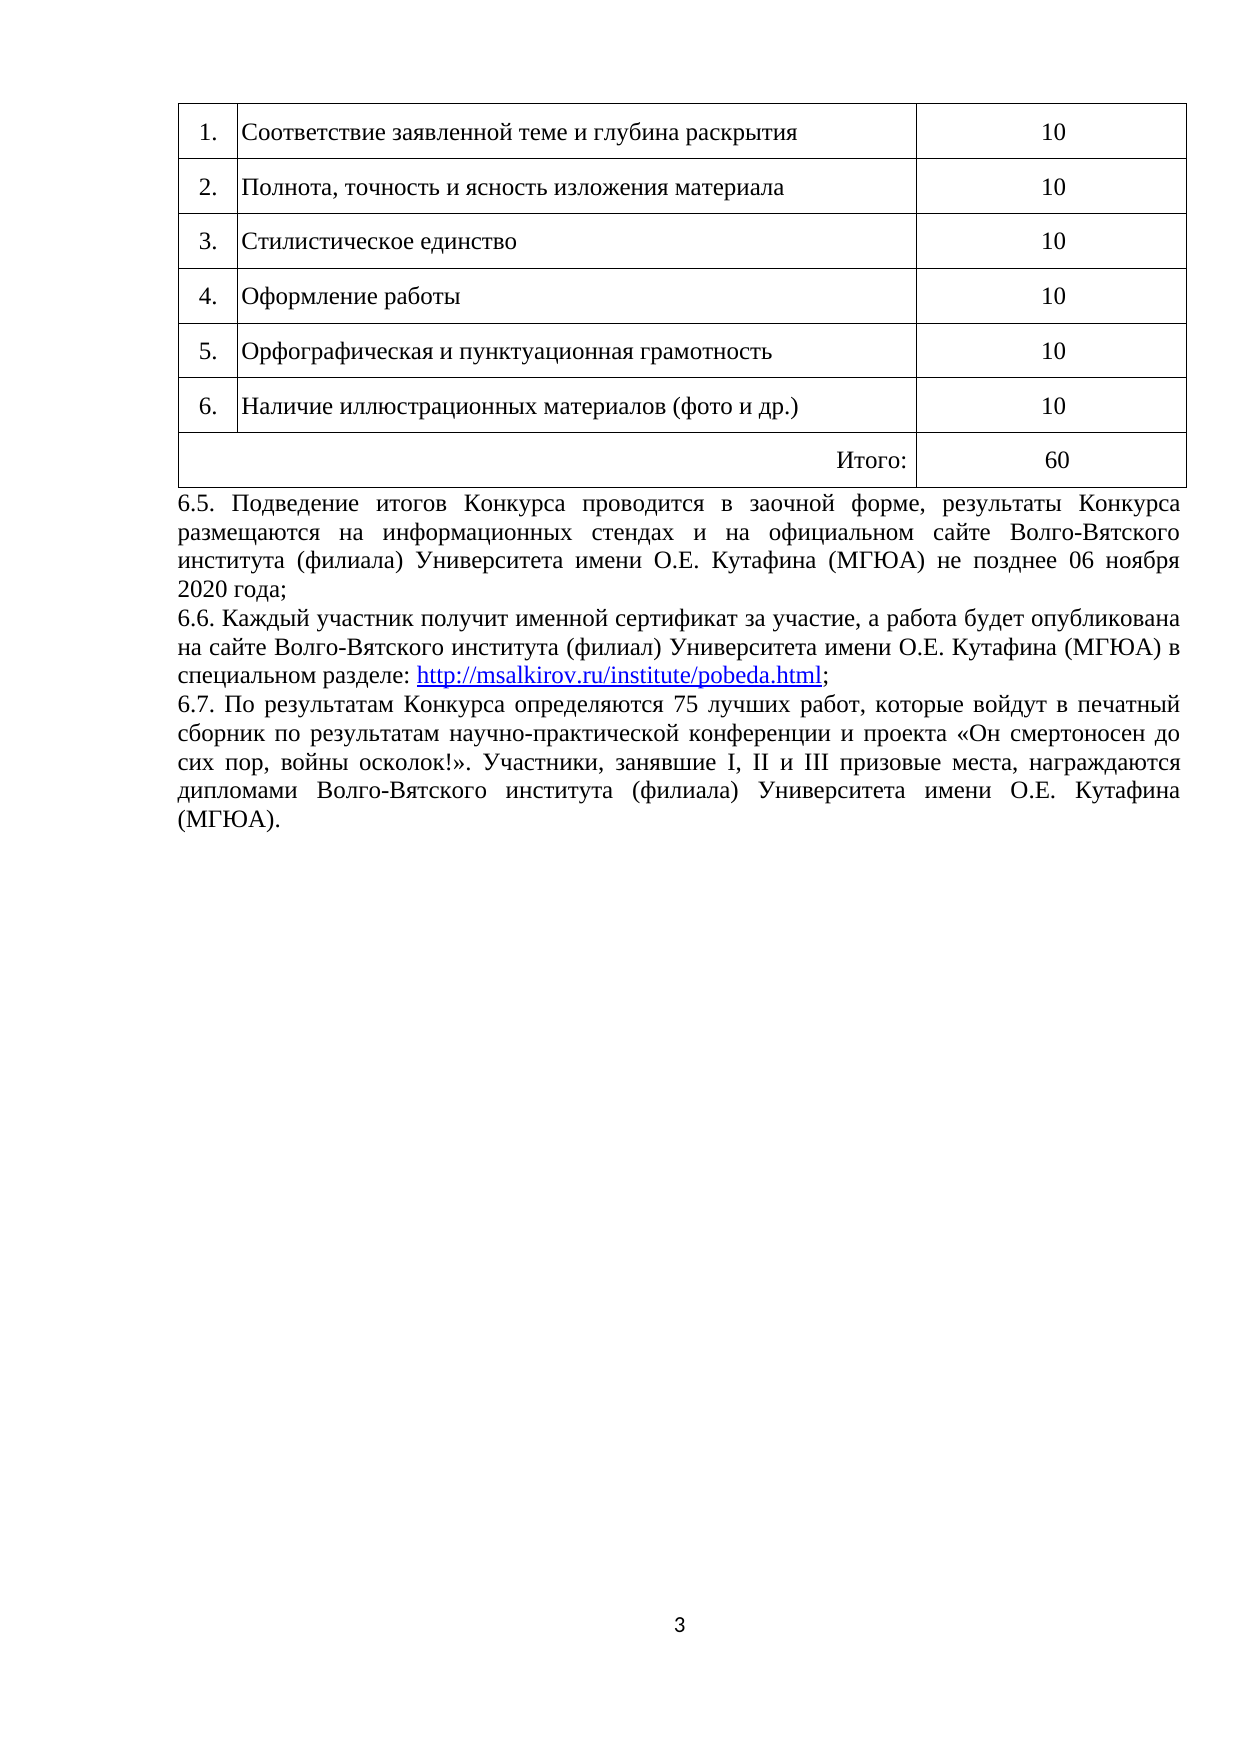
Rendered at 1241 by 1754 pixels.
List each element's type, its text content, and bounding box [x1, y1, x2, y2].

table_cell 4. [179, 269, 237, 322]
table_cell 10 [917, 324, 1186, 377]
table_cell 2. [179, 159, 237, 213]
table_cell 10 [917, 159, 1186, 213]
text 6.5. Подведение итогов Конкурса проводится в заочной форме, результаты Конкурса размещаются на информационных стендах и на официальном сайте Волго-Вятского института (филиала) Университета имени О.Е. Кутафина (МГЮА) не позднее 06 ноября 2020 года; [177, 488, 1181, 603]
text 6.6. Каждый участник получит именной сертификат за участие, а работа будет опубликована на сайте Волго-Вятского института (филиал) Университета имени О.Е. Кутафина (МГЮА) в специальном разделе: http://msalkirov.ru/institute/pobeda.html; [177, 603, 1181, 689]
table_cell Соответствие заявленной теме и глубина раскрытия [238, 104, 916, 158]
table_cell 5. [179, 324, 237, 377]
table_cell 60 [917, 433, 1186, 487]
table_cell Полнота, точность и ясность изложения материала [238, 159, 916, 213]
table_cell Оформление работы [238, 269, 916, 322]
table_cell 10 [917, 269, 1186, 322]
table_cell 3. [179, 214, 237, 268]
table_cell Орфографическая и пунктуационная грамотность [238, 324, 916, 377]
table_cell 1. [179, 104, 237, 158]
table_cell 10 [917, 104, 1186, 158]
table_cell 10 [917, 214, 1186, 268]
table_cell Стилистическое единство [238, 214, 916, 268]
table_cell Наличие иллюстрационных материалов (фото и др.) [238, 378, 916, 432]
text 6.7. По результатам Конкурса определяются 75 лучших работ, которые войдут в печатный сборник по результатам научно-практической конференции и проекта «Он смертоносен до сих пор, войны осколок!». Участники, занявшие I, II и III призовые места, награждаются дипломами Волго-Вятского института (филиала) Университета имени О.Е. Кутафина (МГЮА). [177, 689, 1181, 833]
table_cell Итого: [179, 433, 916, 487]
table_cell 6. [179, 378, 237, 432]
table_cell 10 [917, 378, 1186, 432]
